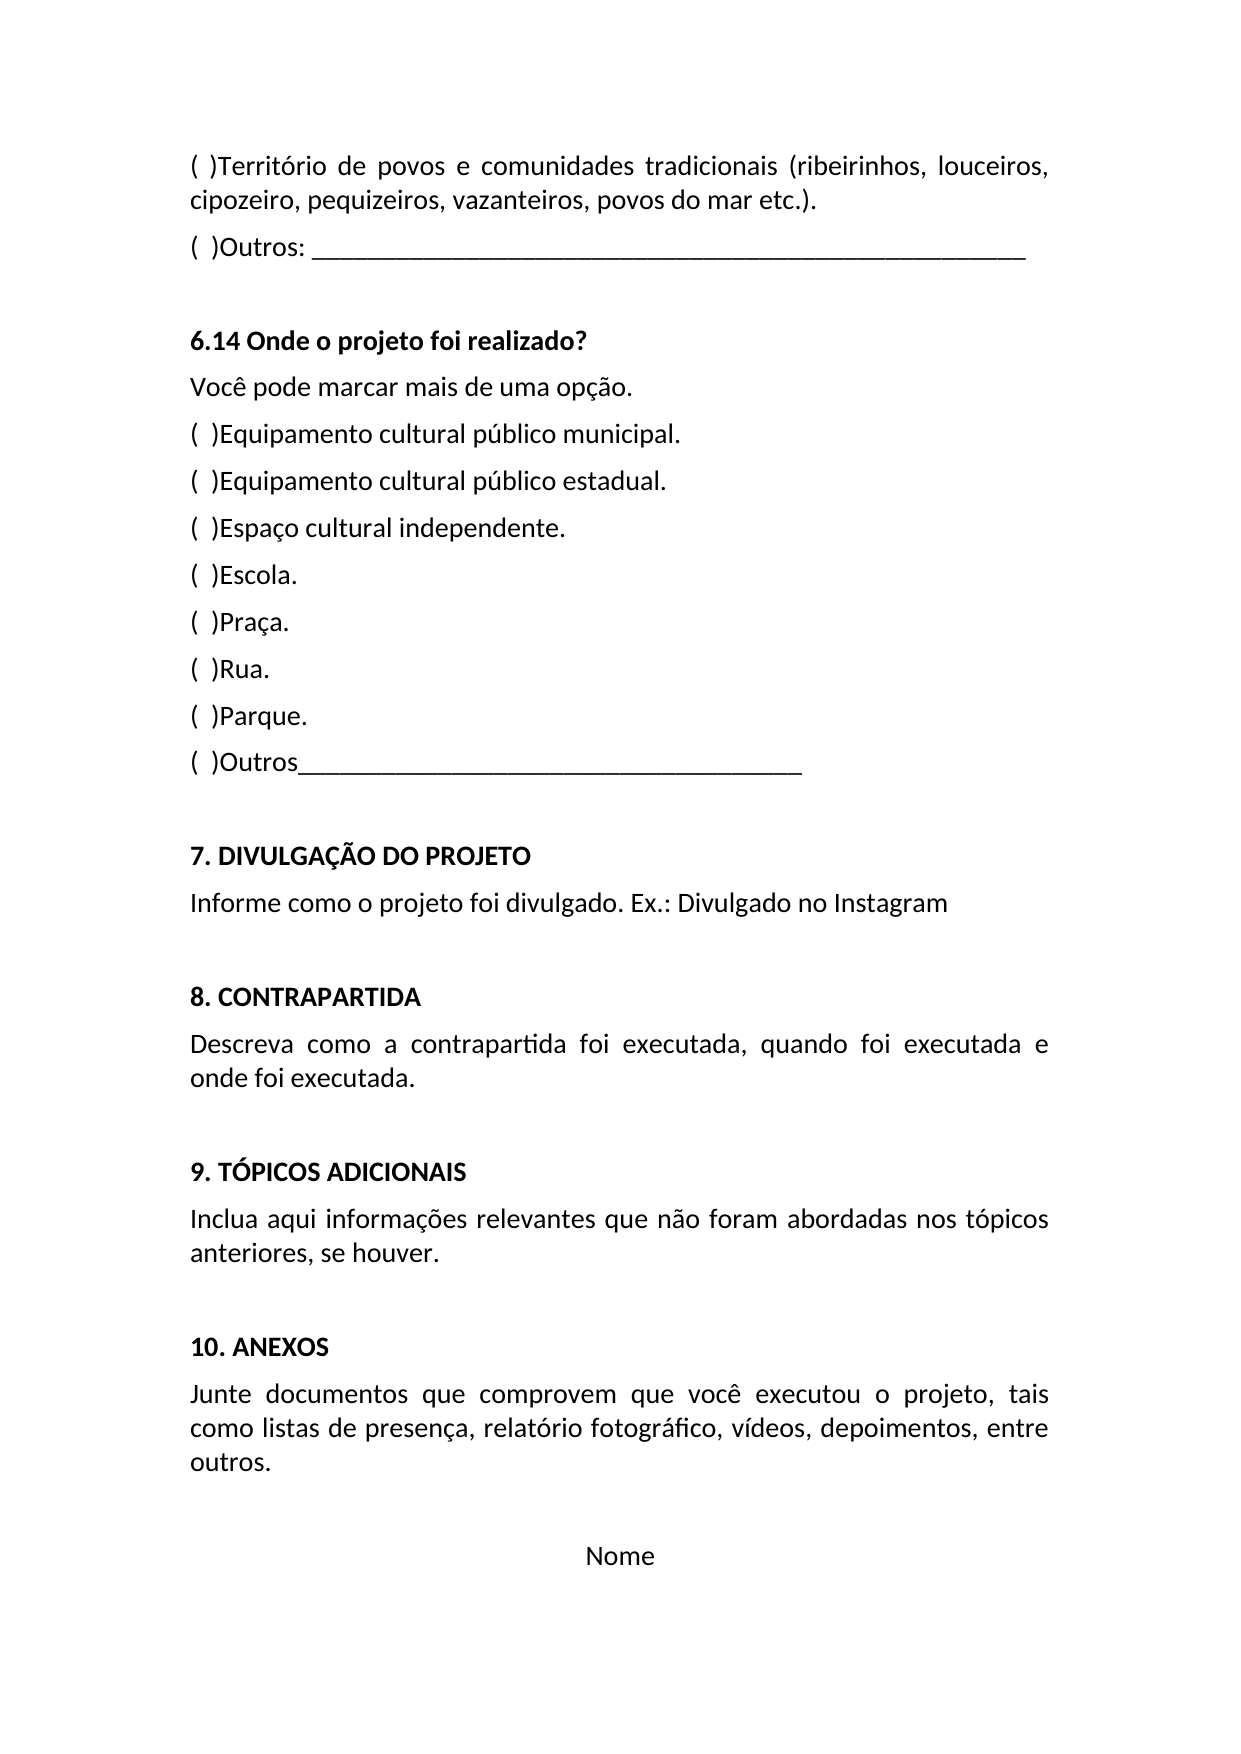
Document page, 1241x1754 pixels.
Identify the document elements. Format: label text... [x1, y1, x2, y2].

text 7. DIVULGAÇÃO DO PROJETO [190, 838, 1051, 873]
text ( )Outros: ___________________________________________________ [190, 229, 1051, 263]
text 9. TÓPICOS ADICIONAIS [190, 1154, 1051, 1188]
text Inclua aqui informações relevantes que não foram abordadas nos tópicos anteriores, se houver. [190, 1201, 1051, 1269]
text Junte documentos que comprovem que você executou o projeto, tais como listas de presença, relatório fotográfico, vídeos, depoimentos, entre outros. [190, 1376, 1051, 1479]
text ( )Equipamento cultural público municipal. [190, 416, 1051, 451]
text Nome [190, 1538, 1051, 1573]
text ( )Equipamento cultural público estadual. [190, 463, 1051, 498]
text 8. CONTRAPARTIDA [190, 979, 1051, 1013]
text 10. ANEXOS [190, 1329, 1051, 1363]
text ( )Território de povos e comunidades tradicionais (ribeirinhos, louceiros, cipozeiro, pequizeiros, vazanteiros, povos do mar etc.). [190, 148, 1051, 216]
text Você pode marcar mais de uma opção. [190, 369, 1051, 404]
text Informe como o projeto foi divulgado. Ex.: Divulgado no Instagram [190, 885, 1051, 919]
text ( )Praça. [190, 604, 1051, 638]
text ( )Espaço cultural independente. [190, 510, 1051, 544]
text Descreva como a contrapartida foi executada, quando foi executada e onde foi executada. [190, 1026, 1051, 1094]
text 6.14 Onde o projeto foi realizado? [190, 323, 1051, 357]
text ( )Escola. [190, 557, 1051, 591]
text ( )Outros____________________________________ [190, 744, 1051, 779]
text ( )Parque. [190, 698, 1051, 732]
text ( )Rua. [190, 651, 1051, 685]
